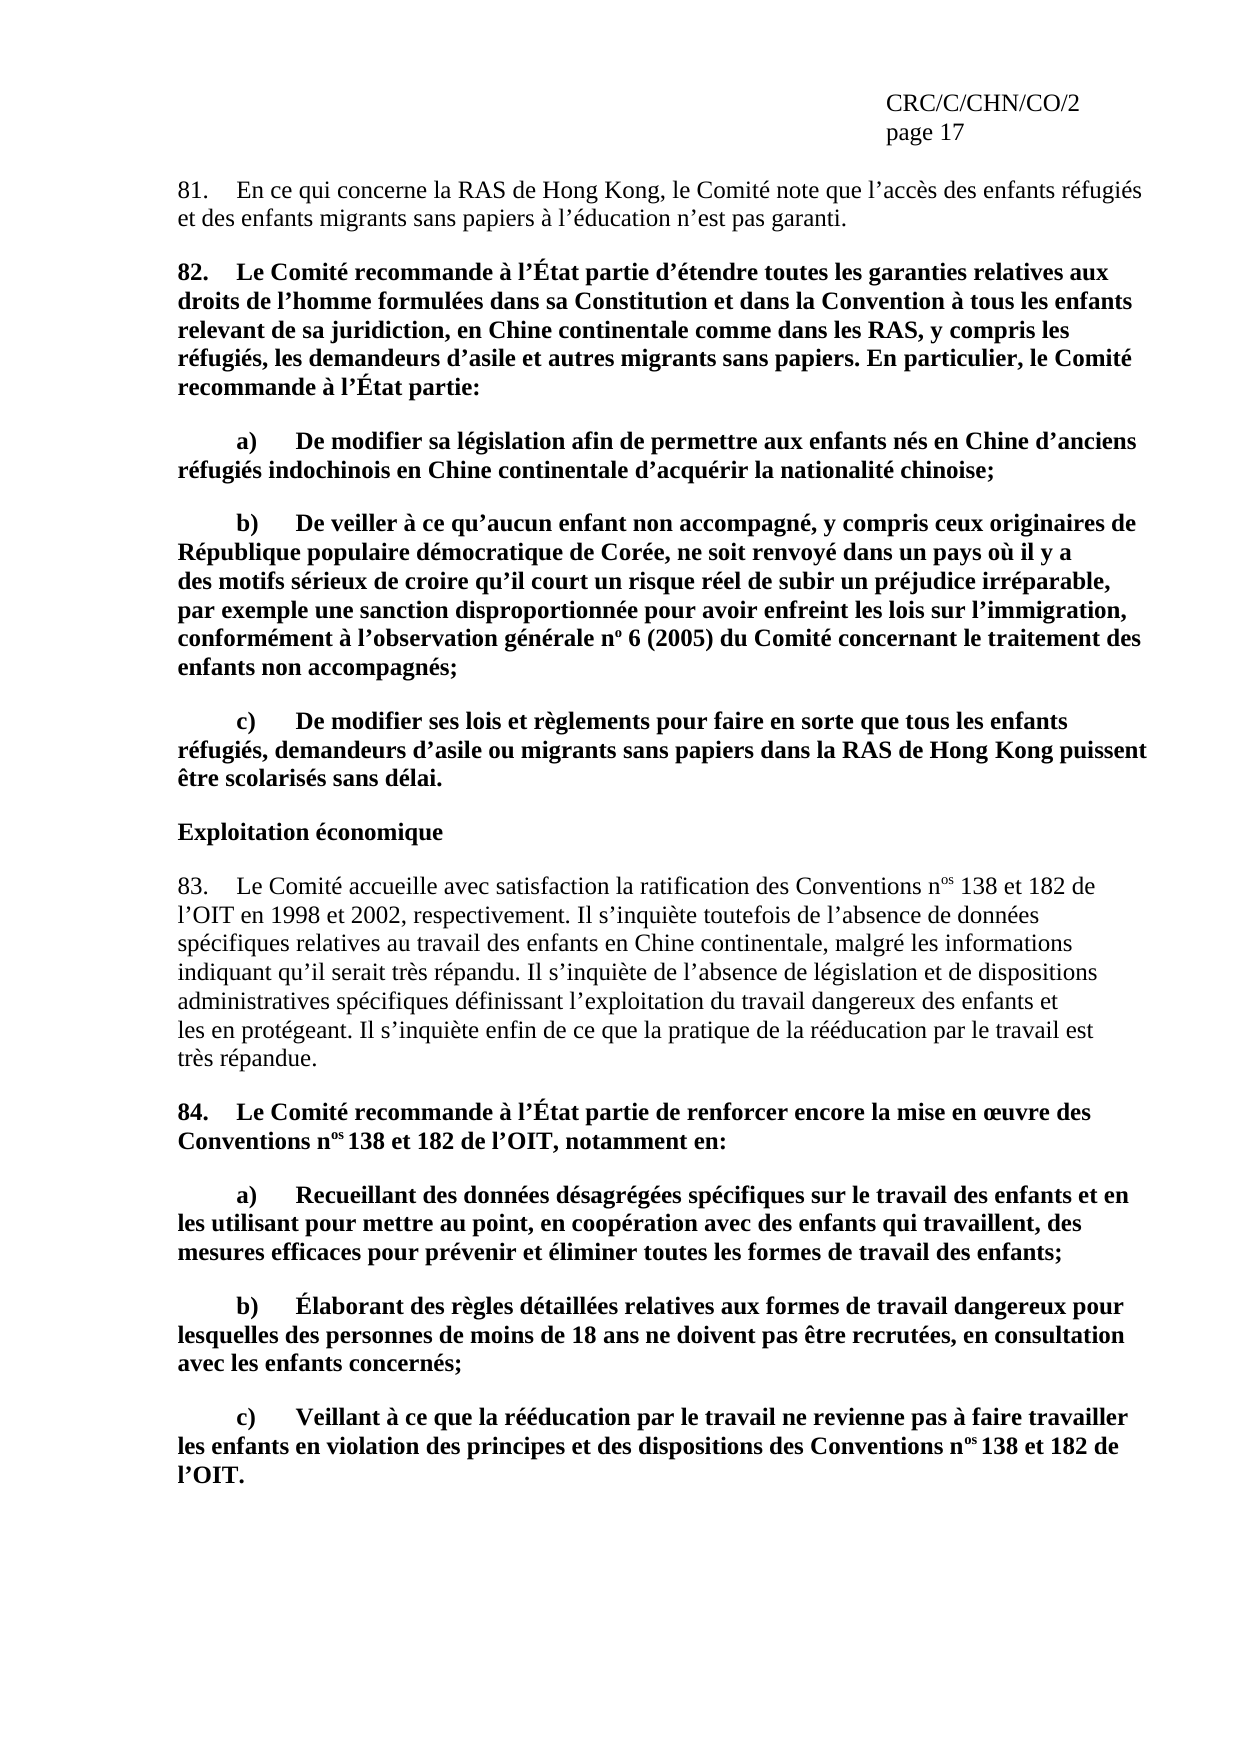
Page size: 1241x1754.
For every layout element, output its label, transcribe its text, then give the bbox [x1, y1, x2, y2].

text c) De modifier ses lois et règlements pour faire en sorte que tous les enfants réfugiés, demandeurs d’asile ou migrants sans papiers dans la RAS de Hong Kong puissent être scolarisés sans délai. [177, 706, 1152, 792]
text b) De veiller à ce qu’aucun enfant non accompagné, y compris ceux originaires de République populaire démocratique de Corée, ne soit renvoyé dans un pays où il y a des motifs sérieux de croire qu’il court un risque réel de subir un préjudice irréparable, par exemple une sanction disproportionnée pour avoir enfreint les lois sur l’immigration, conformément à l’observation générale no 6 (2005) du Comité concernant le traitement des enfants non accompagnés; [177, 508, 1152, 681]
text 84. Le Comité recommande à l’État partie de renforcer encore la mise en œuvre des Conventions nos 138 et 182 de l’OIT, notamment en: [177, 1097, 1152, 1155]
text 82. Le Comité recommande à l’État partie d’étendre toutes les garanties relatives aux droits de l’homme formulées dans sa Constitution et dans la Convention à tous les enfants relevant de sa juridiction, en Chine continentale comme dans les RAS, y compris les réfugiés, les demandeurs d’asile et autres migrants sans papiers. En particulier, le Comité recommande à l’État partie: [177, 257, 1152, 401]
text c) Veillant à ce que la rééducation par le travail ne revienne pas à faire travailler les enfants en violation des principes et des dispositions des Conventions nos 138 et 182 de l’OIT. [177, 1402, 1152, 1488]
text 83. Le Comité accueille avec satisfaction la ratification des Conventions nos 138 et 182 de l’OIT en 1998 et 2002, respectivement. Il s’inquiète toutefois de l’absence de données spécifiques relatives au travail des enfants en Chine continentale, malgré les informations indiquant qu’il serait très répandu. Il s’inquiète de l’absence de législation et de dispositions administratives spécifiques définissant l’exploitation du travail dangereux des enfants et les en protégeant. Il s’inquiète enfin de ce que la pratique de la rééducation par le travail est très répandue. [177, 871, 1152, 1072]
text 81. En ce qui concerne la RAS de Hong Kong, le Comité note que l’accès des enfants réfugiés et des enfants migrants sans papiers à l’éducation n’est pas garanti. [177, 175, 1152, 232]
text Exploitation économique [177, 817, 1152, 846]
text a) Recueillant des données désagrégées spécifiques sur le travail des enfants et en les utilisant pour mettre au point, en coopération avec des enfants qui travaillent, des mesures efficaces pour prévenir et éliminer toutes les formes de travail des enfants; [177, 1180, 1152, 1266]
text b) Élaborant des règles détaillées relatives aux formes de travail dangereux pour lesquelles des personnes de moins de 18 ans ne doivent pas être recrutées, en consultation avec les enfants concernés; [177, 1291, 1152, 1377]
text a) De modifier sa législation afin de permettre aux enfants nés en Chine d’anciens réfugiés indochinois en Chine continentale d’acquérir la nationalité chinoise; [177, 426, 1152, 483]
